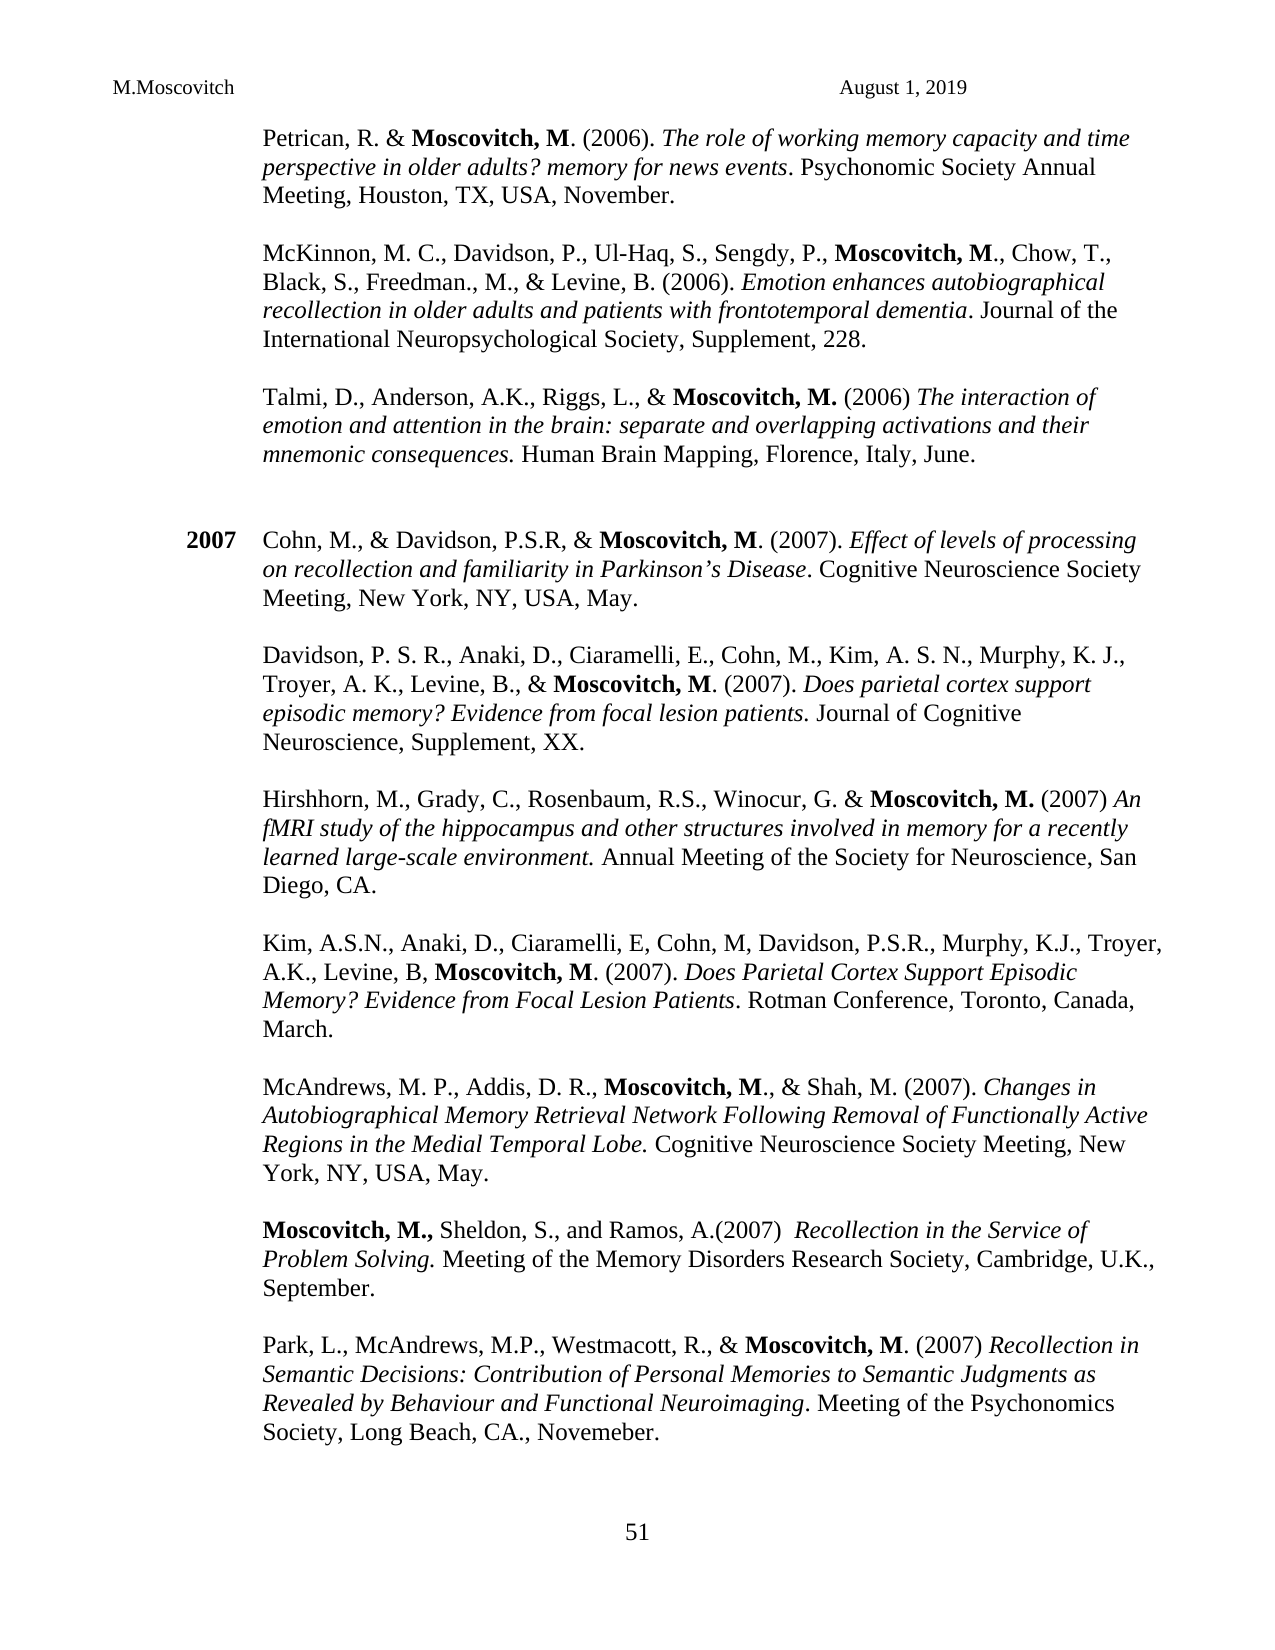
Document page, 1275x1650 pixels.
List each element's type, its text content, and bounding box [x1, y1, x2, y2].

text Talmi, D., Anderson, A.K., Riggs, L., & Moscovitch, M. (2006) The interaction of emotion and attention in the brain: separate and overlapping activations and their mnemonic consequences. Human Brain Mapping, Florence, Italy, June. [262, 382, 1163, 468]
text McKinnon, M. C., Davidson, P., Ul-Haq, S., Sengdy, P., Moscovitch, M., Chow, T., Black, S., Freedman., M., & Levine, B. (2006). Emotion enhances autobiographical recollection in older adults and patients with frontotemporal dementia. Journal of the International Neuropsychological Society, Supplement, 228. [262, 238, 1163, 353]
text Moscovitch, M., Sheldon, S., and Ramos, A.(2007) Recollection in the Service of Problem Solving. Meeting of the Memory Disorders Research Society, Cambridge, U.K., September. [262, 1216, 1163, 1302]
text Petrican, R. & Moscovitch, M. (2006). The role of working memory capacity and time perspective in older adults? memory for news events. Psychonomic Society Annual Meeting, Houston, TX, USA, November. [262, 123, 1163, 209]
text McAndrews, M. P., Addis, D. R., Moscovitch, M., & Shah, M. (2007). Changes in Autobiographical Memory Retrieval Network Following Removal of Functionally Active Regions in the Medial Temporal Lobe. Cognitive Neuroscience Society Meeting, New York, NY, USA, May. [262, 1072, 1163, 1187]
text Hirshhorn, M., Grady, C., Rosenbaum, R.S., Winocur, G. & Moscovitch, M. (2007) An fMRI study of the hippocampus and other structures involved in memory for a recently learned large-scale environment. Annual Meeting of the Society for Neuroscience, San Diego, CA. [262, 784, 1163, 899]
text 2007 Cohn, M., & Davidson, P.S.R, & Moscovitch, M. (2007). Effect of levels of processing on recollection and familiarity in Parkinson’s Disease. Cognitive Neuroscience Society Meeting, New York, NY, USA, May. [186, 526, 1163, 612]
text Kim, A.S.N., Anaki, D., Ciaramelli, E, Cohn, M, Davidson, P.S.R., Murphy, K.J., Troyer, A.K., Levine, B, Moscovitch, M. (2007). Does Parietal Cortex Support Episodic Memory? Evidence from Focal Lesion Patients. Rotman Conference, Toronto, Canada, March. [262, 928, 1163, 1043]
text Park, L., McAndrews, M.P., Westmacott, R., & Moscovitch, M. (2007) Recollection in Semantic Decisions: Contribution of Personal Memories to Semantic Judgments as Revealed by Behaviour and Functional Neuroimaging. Meeting of the Psychonomics Society, Long Beach, CA., Novemeber. [262, 1331, 1163, 1446]
text Davidson, P. S. R., Anaki, D., Ciaramelli, E., Cohn, M., Kim, A. S. N., Murphy, K. J., Troyer, A. K., Levine, B., & Moscovitch, M. (2007). Does parietal cortex support episodic memory? Evidence from focal lesion patients. Journal of Cognitive Neuroscience, Supplement, XX. [262, 641, 1163, 756]
